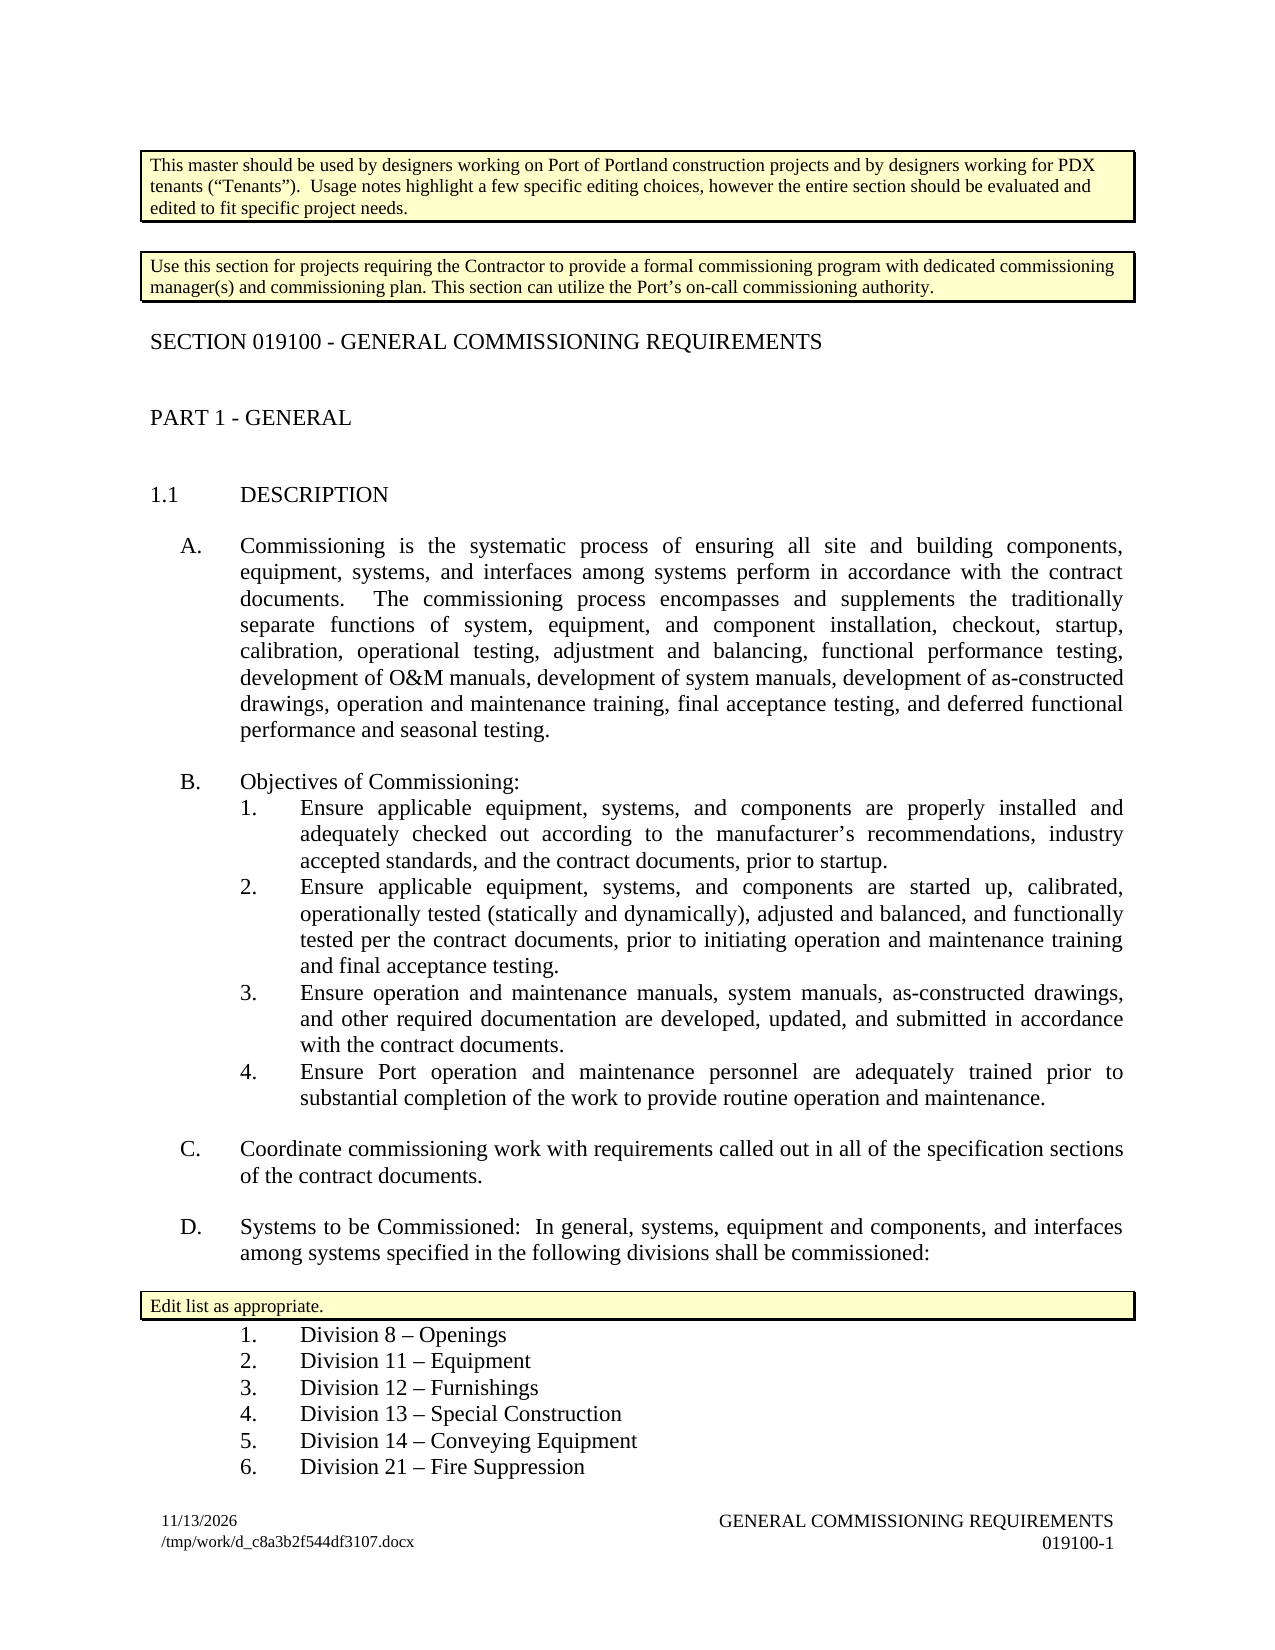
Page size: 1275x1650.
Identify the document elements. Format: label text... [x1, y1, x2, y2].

text Use this section for projects requiring the Contractor to provide a formal commissioning program with dedicated commissioning manager(s) and commissioning plan. This section can utilize the Port’s on-call commissioning authority. [142, 253, 1133, 300]
text Ensure applicable equipment, systems, and components are properly installed and adequately checked out according to the manufacturer’s recommendations, industry accepted standards, and the contract documents, prior to startup. [240, 794, 1125, 873]
text SECTION 019100 - GENERAL COMMISSIONING REQUIREMENTS [150, 328, 1125, 354]
text Division 13 – Special Construction [240, 1400, 1125, 1427]
text Division 14 – Conveying Equipment [240, 1427, 1125, 1453]
text Ensure operation and maintenance manuals, system manuals, as-constructed drawings, and other required documentation are developed, updated, and submitted in accordance with the contract documents. [240, 979, 1125, 1058]
text Objectives of Commissioning: [180, 768, 1125, 794]
text Ensure Port operation and maintenance personnel are adequately trained prior to substantial completion of the work to provide routine operation and maintenance. [240, 1058, 1125, 1110]
text Coordinate commissioning work with requirements called out in all of the specification sections of the contract documents. [180, 1135, 1125, 1188]
text Ensure applicable equipment, systems, and components are started up, calibrated, operationally tested (statically and dynamically), adjusted and balanced, and functionally tested per the contract documents, prior to initiating operation and maintenance training and final acceptance testing. [240, 873, 1125, 979]
text This master should be used by designers working on Port of Portland construction projects and by designers working for PDX tenants (“Tenants”). Usage notes highlight a few specific editing choices, however the entire section should be evaluated and edited to fit specific project needs. [142, 152, 1133, 220]
text Division 11 – Equipment [240, 1348, 1125, 1374]
text Commissioning is the systematic process of ensuring all site and building components, equipment, systems, and interfaces among systems perform in accordance with the contract documents. The commissioning process encompasses and supplements the traditionally separate functions of system, equipment, and component installation, checkout, startup, calibration, operational testing, adjustment and balancing, functional performance testing, development of O&M manuals, development of system manuals, development of as-constructed drawings, operation and maintenance training, final acceptance testing, and deferred functional performance and seasonal testing. [180, 532, 1125, 743]
text Systems to be Commissioned: In general, systems, equipment and components, and interfaces among systems specified in the following divisions shall be commissioned: [180, 1213, 1125, 1266]
text Division 8 – Openings [240, 1321, 1125, 1348]
text GENERAL [150, 404, 1125, 431]
text DESCRIPTION [150, 481, 1125, 507]
text Division 12 – Furnishings [240, 1374, 1125, 1400]
text Edit list as appropriate. [142, 1292, 1133, 1318]
